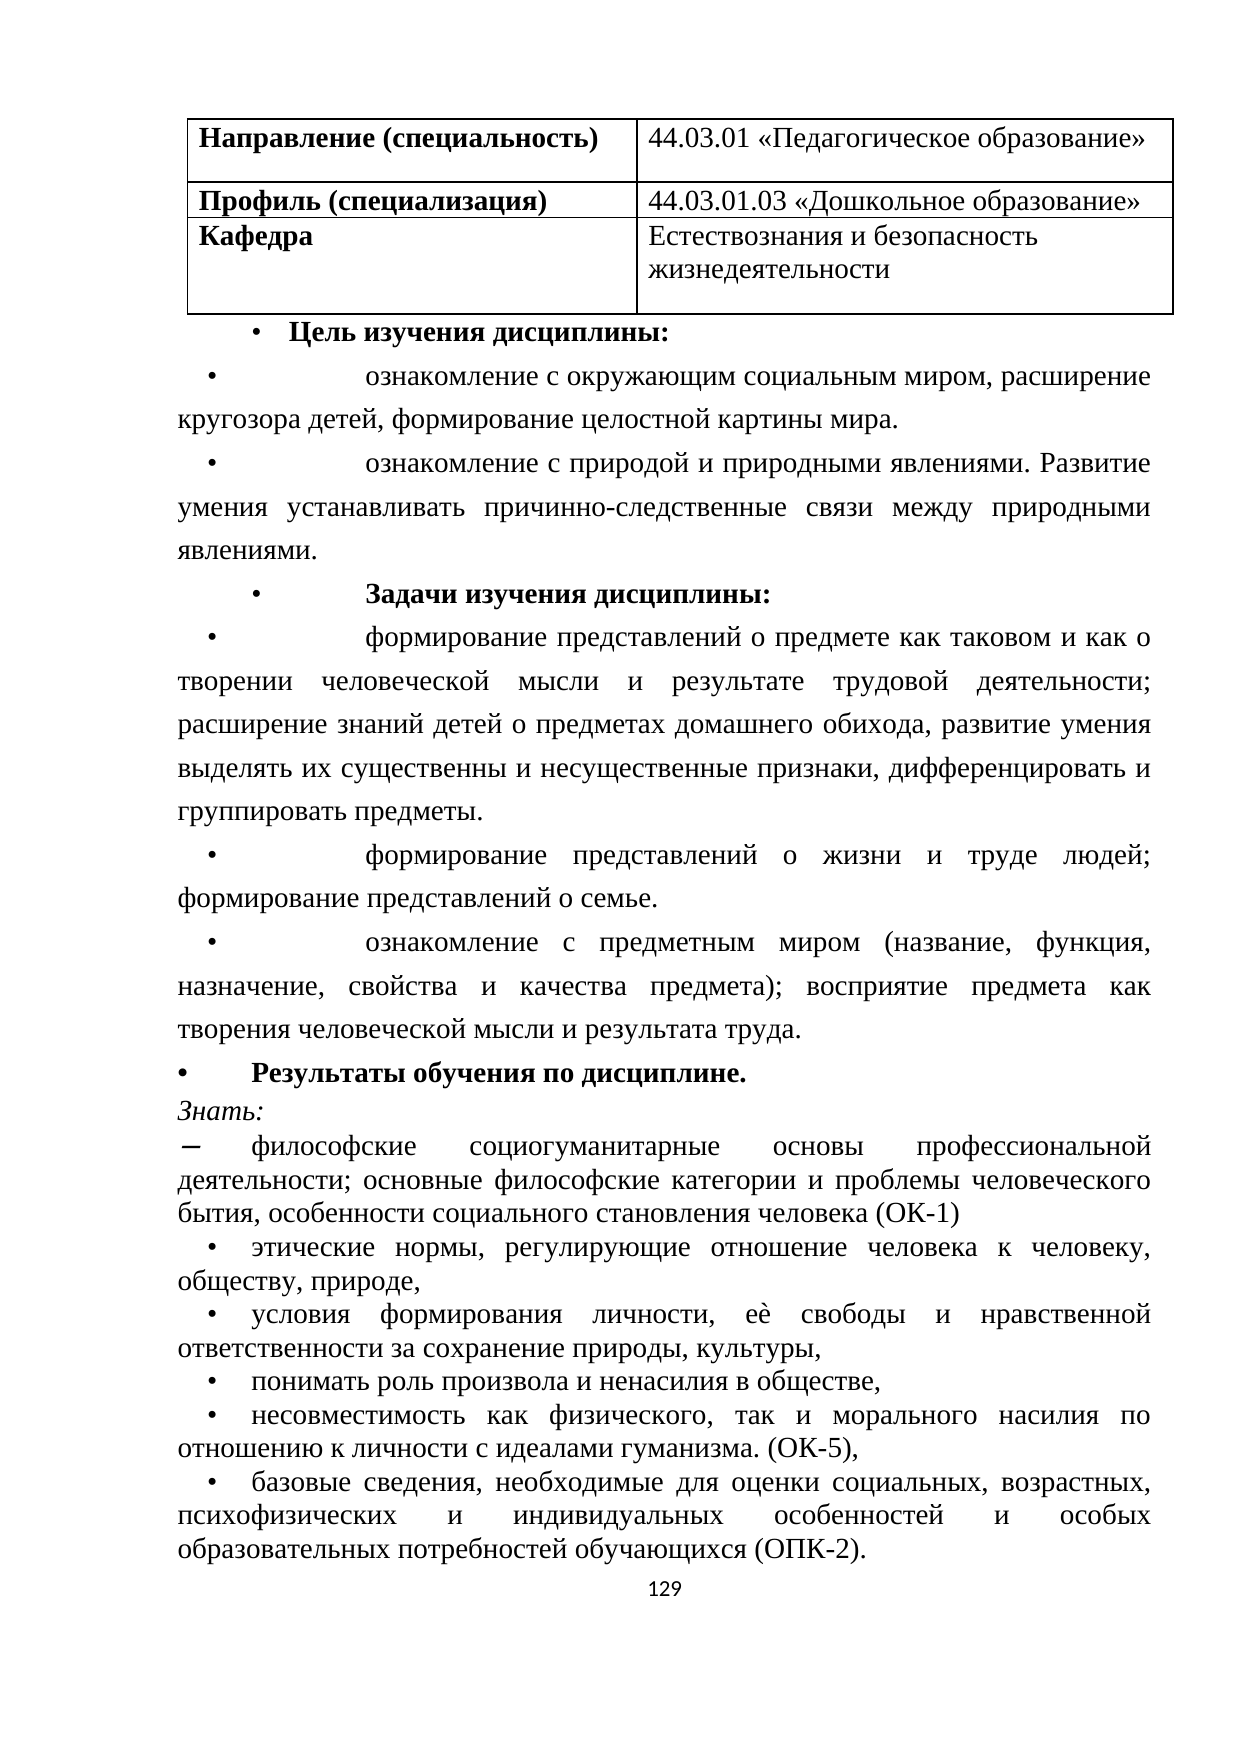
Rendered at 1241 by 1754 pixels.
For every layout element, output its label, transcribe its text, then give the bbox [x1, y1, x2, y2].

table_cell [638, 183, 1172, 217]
list Цель изучения дисциплины: [251, 315, 1152, 348]
list ознакомление с природой и природными явлениями. Развитие умения устанавливать причинно-следственные связи между природными явлениями. [177, 445, 1152, 566]
list базовые сведения, необходимые для оценки социальных, возрастных, психофизических и индивидуальных особенностей и особых образовательных потребностей обучающихся (ОПК-2). [177, 1464, 1152, 1564]
list условия формирования личности, еѐ свободы и нравственной ответственности за сохранение природы, культуры, [177, 1296, 1152, 1363]
list Задачи изучения дисциплины: [251, 576, 1152, 609]
list этические нормы, регулирующие отношение человека к человеку, обществу, природе, [177, 1229, 1152, 1296]
list формирование представлений о предмете как таковом и как о творении человеческой мысли и результате трудовой деятельности; расширение знаний детей о предметах домашнего обихода, развитие умения выделять их существенны и несущественные признаки, дифференцировать и группировать предметы. [177, 619, 1152, 827]
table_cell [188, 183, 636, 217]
list несовместимость как физического, так и морального насилия по отношению к личности с идеалами гуманизма. (ОК-5), [177, 1397, 1152, 1464]
list ознакомление с предметным миром (название, функция, назначение, свойства и качества предмета); восприятие предмета как творения человеческой мысли и результата труда. [177, 924, 1152, 1045]
text Знать: [177, 1093, 1152, 1127]
text − философские социогуманитарные основы профессиональной деятельности; основные философские категории и проблемы человеческого бытия, особенности социального становления человека (ОК-1) [177, 1127, 1152, 1229]
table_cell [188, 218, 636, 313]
list формирование представлений о жизни и труде людей; формирование представлений о семье. [177, 837, 1152, 914]
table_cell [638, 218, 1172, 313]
list ознакомление с окружающим социальным миром, расширение кругозора детей, формирование целостной картины мира. [177, 358, 1152, 435]
list Результаты обучения по дисциплине. [177, 1055, 1152, 1088]
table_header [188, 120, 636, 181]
list понимать роль произвола и ненасилия в обществе, [177, 1363, 1152, 1397]
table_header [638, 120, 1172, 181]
